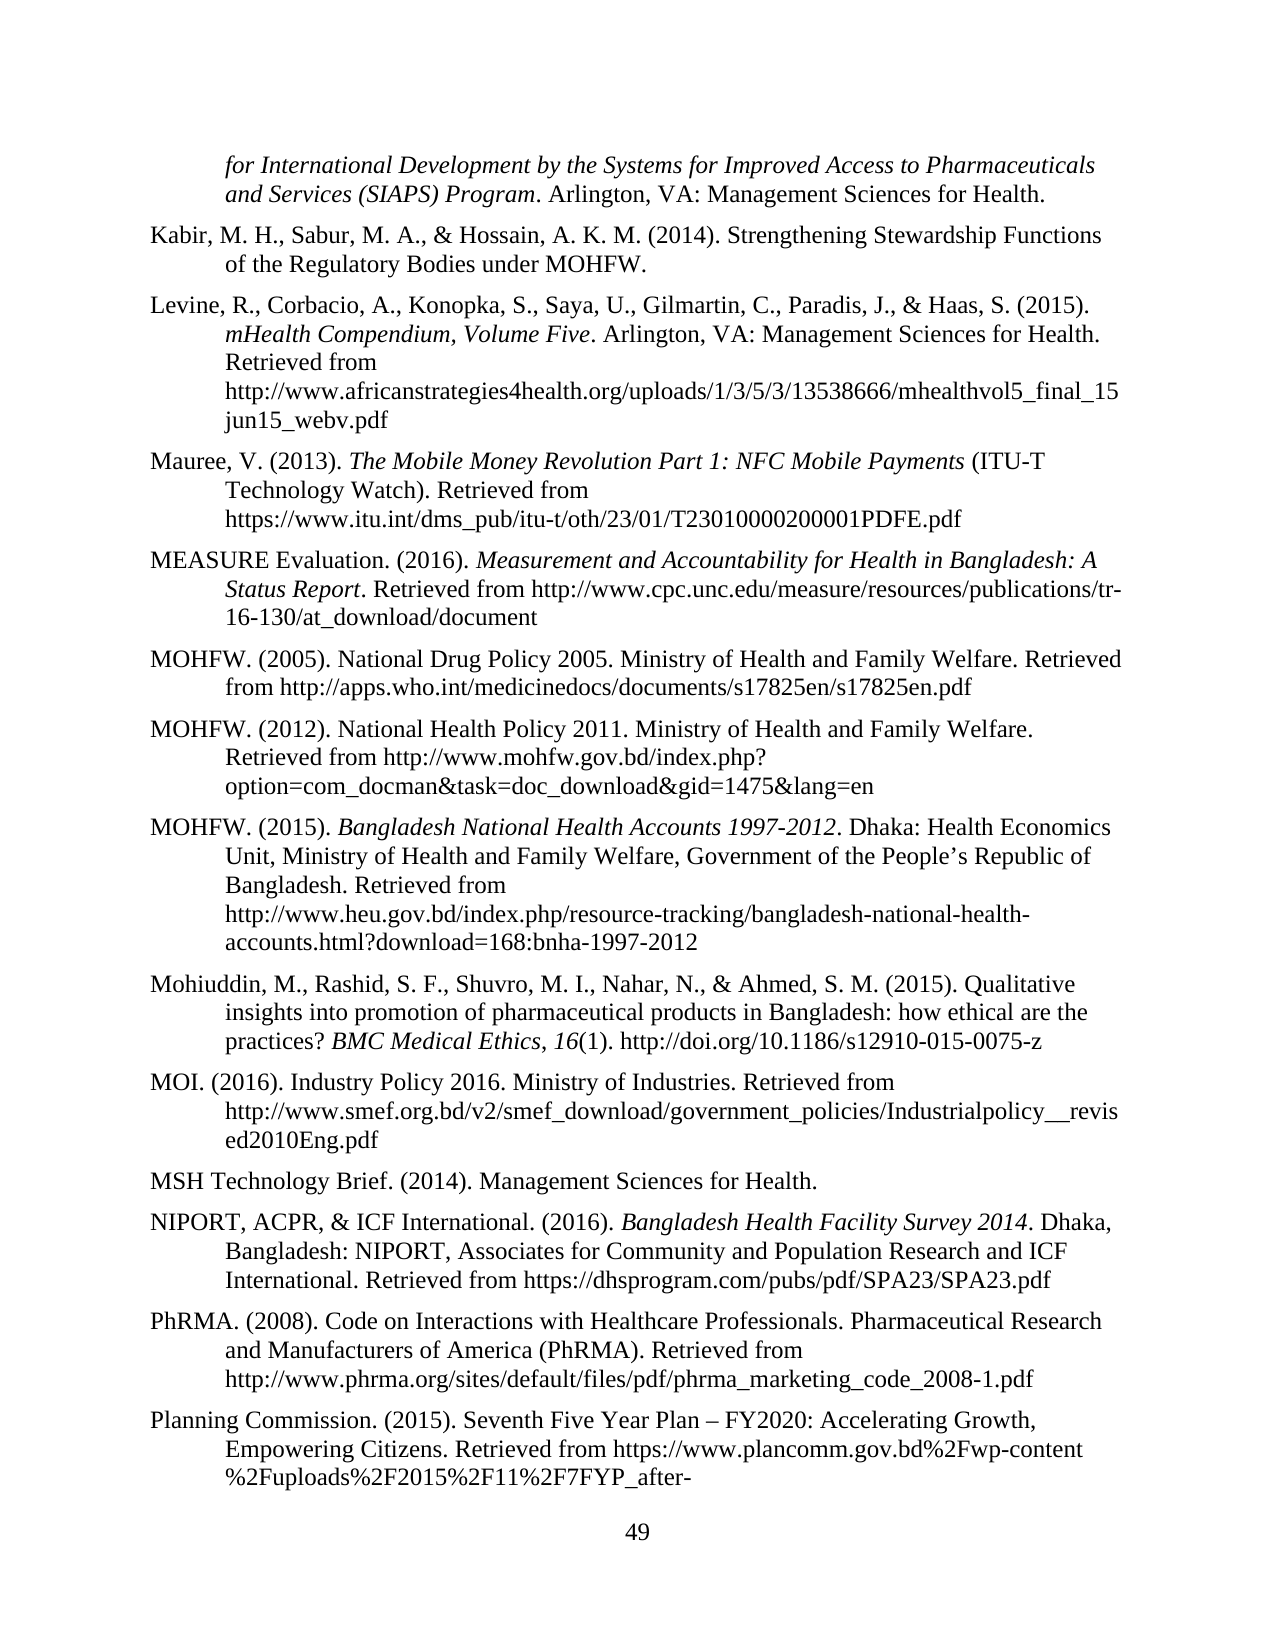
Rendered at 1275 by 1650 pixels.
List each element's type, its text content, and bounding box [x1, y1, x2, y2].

text Kabir, M. H., Sabur, M. A., & Hossain, A. K. M. (2014). Strengthening Stewardship Functions of the Regulatory Bodies under MOHFW. [150, 220, 1125, 277]
text MEASURE Evaluation. (2016). Measurement and Accountability for Health in Bangladesh: A Status Report. Retrieved from http://www.cpc.unc.edu/measure/resources/publications/tr-16-130/at_download/document [150, 545, 1125, 631]
text MSH Technology Brief. (2014). Management Sciences for Health. [150, 1166, 1125, 1195]
text MOHFW. (2005). National Drug Policy 2005. Ministry of Health and Family Welfare. Retrieved from http://apps.who.int/medicinedocs/documents/s17825en/s17825en.pdf [150, 644, 1125, 701]
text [150, 150, 1125, 207]
text NIPORT, ACPR, & ICF International. (2016). Bangladesh Health Facility Survey 2014. Dhaka, Bangladesh: NIPORT, Associates for Community and Population Research and ICF International. Retrieved from https://dhsprogram.com/pubs/pdf/SPA23/SPA23.pdf [150, 1207, 1125, 1294]
text MOHFW. (2015). Bangladesh National Health Accounts 1997-2012. Dhaka: Health Economics Unit, Ministry of Health and Family Welfare, Government of the People’s Republic of Bangladesh. Retrieved from http://www.heu.gov.bd/index.php/resource-tracking/bangladesh-national-health-accounts.html?download=168:bnha-1997-2012 [150, 812, 1125, 956]
text Mauree, V. (2013). The Mobile Money Revolution Part 1: NFC Mobile Payments (ITU-T Technology Watch). Retrieved from https://www.itu.int/dms_pub/itu-t/oth/23/01/T23010000200001PDFE.pdf [150, 446, 1125, 532]
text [150, 1405, 1125, 1491]
text MOHFW. (2012). National Health Policy 2011. Ministry of Health and Family Welfare. Retrieved from http://www.mohfw.gov.bd/index.php?option=com_docman&task=doc_download&gid=1475&lang=en [150, 714, 1125, 800]
text MOI. (2016). Industry Policy 2016. Ministry of Industries. Retrieved from http://www.smef.org.bd/v2/smef_download/government_policies/Industrialpolicy__revised2010Eng.pdf [150, 1067, 1125, 1154]
text Levine, R., Corbacio, A., Konopka, S., Saya, U., Gilmartin, C., Paradis, J., & Haas, S. (2015). mHealth Compendium, Volume Five. Arlington, VA: Management Sciences for Health. Retrieved from http://www.africanstrategies4health.org/uploads/1/3/5/3/13538666/mhealthvol5_final_15jun15_webv.pdf [150, 290, 1125, 434]
text PhRMA. (2008). Code on Interactions with Healthcare Professionals. Pharmaceutical Research and Manufacturers of America (PhRMA). Retrieved from http://www.phrma.org/sites/default/files/pdf/phrma_marketing_code_2008-1.pdf [150, 1306, 1125, 1392]
text Mohiuddin, M., Rashid, S. F., Shuvro, M. I., Nahar, N., & Ahmed, S. M. (2015). Qualitative insights into promotion of pharmaceutical products in Bangladesh: how ethical are the practices? BMC Medical Ethics, 16(1). http://doi.org/10.1186/s12910-015-0075-z [150, 969, 1125, 1055]
